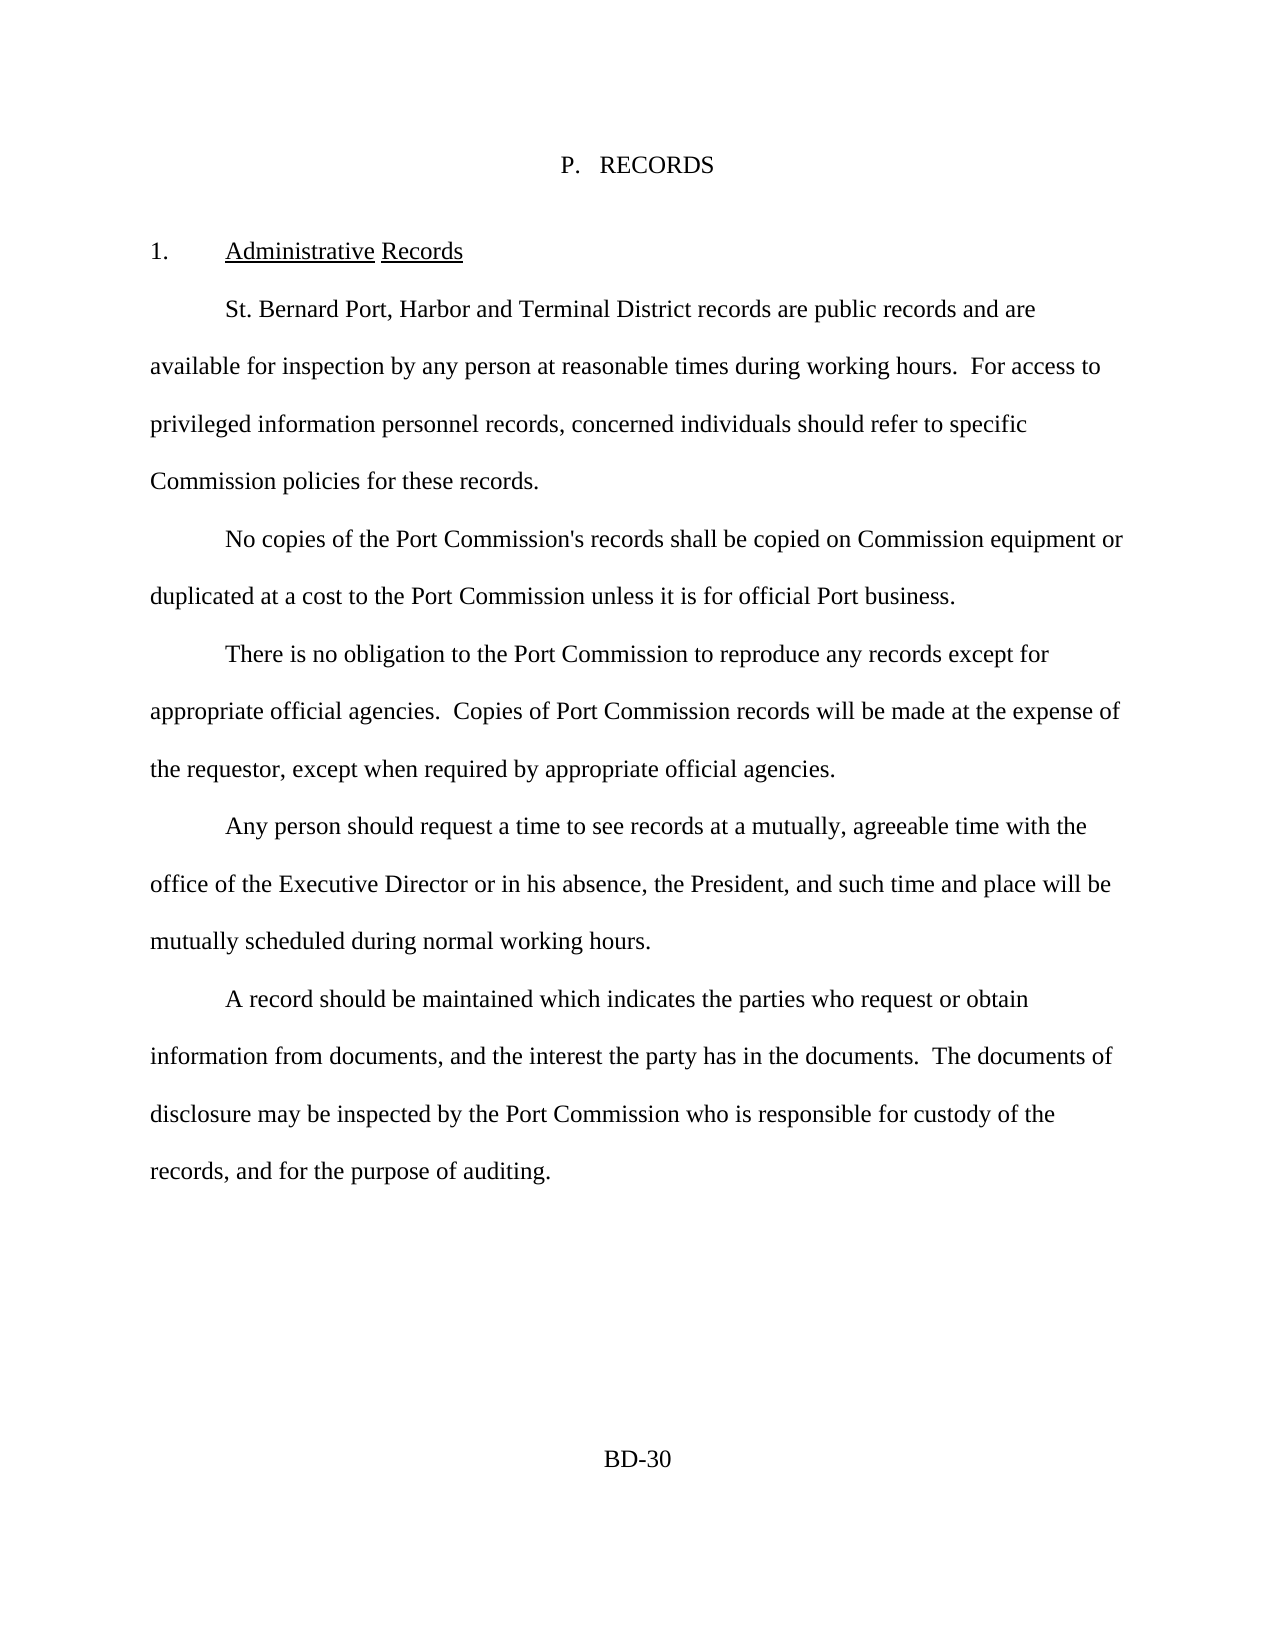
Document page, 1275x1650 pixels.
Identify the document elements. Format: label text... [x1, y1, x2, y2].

text A record should be maintained which indicates the parties who request or obtain information from documents, and the interest the party has in the documents. The documents of disclosure may be inspected by the Port Commission who is responsible for custody of the records, and for the purpose of auditing. [150, 984, 1125, 1185]
text 1. Administrative Records [150, 236, 1125, 265]
text No copies of the Port Commission's records shall be copied on Commission equipment or duplicated at a cost to the Port Commission unless it is for official Port business. [150, 524, 1125, 610]
text There is no obligation to the Port Commission to reproduce any records except for appropriate official agencies. Copies of Port Commission records will be made at the expense of the requestor, except when required by appropriate official agencies. [150, 639, 1125, 782]
text P. RECORDS [150, 150, 1125, 179]
text St. Bernard Port, Harbor and Terminal District records are public records and are available for inspection by any person at reasonable times during working hours. For access to privileged information personnel records, concerned individuals should refer to specific Commission policies for these records. [150, 294, 1125, 495]
text BD-30 [150, 1444, 1125, 1472]
text Any person should request a time to see records at a mutually, agreeable time with the office of the Executive Director or in his absence, the President, and such time and place will be mutually scheduled during normal working hours. [150, 811, 1125, 955]
